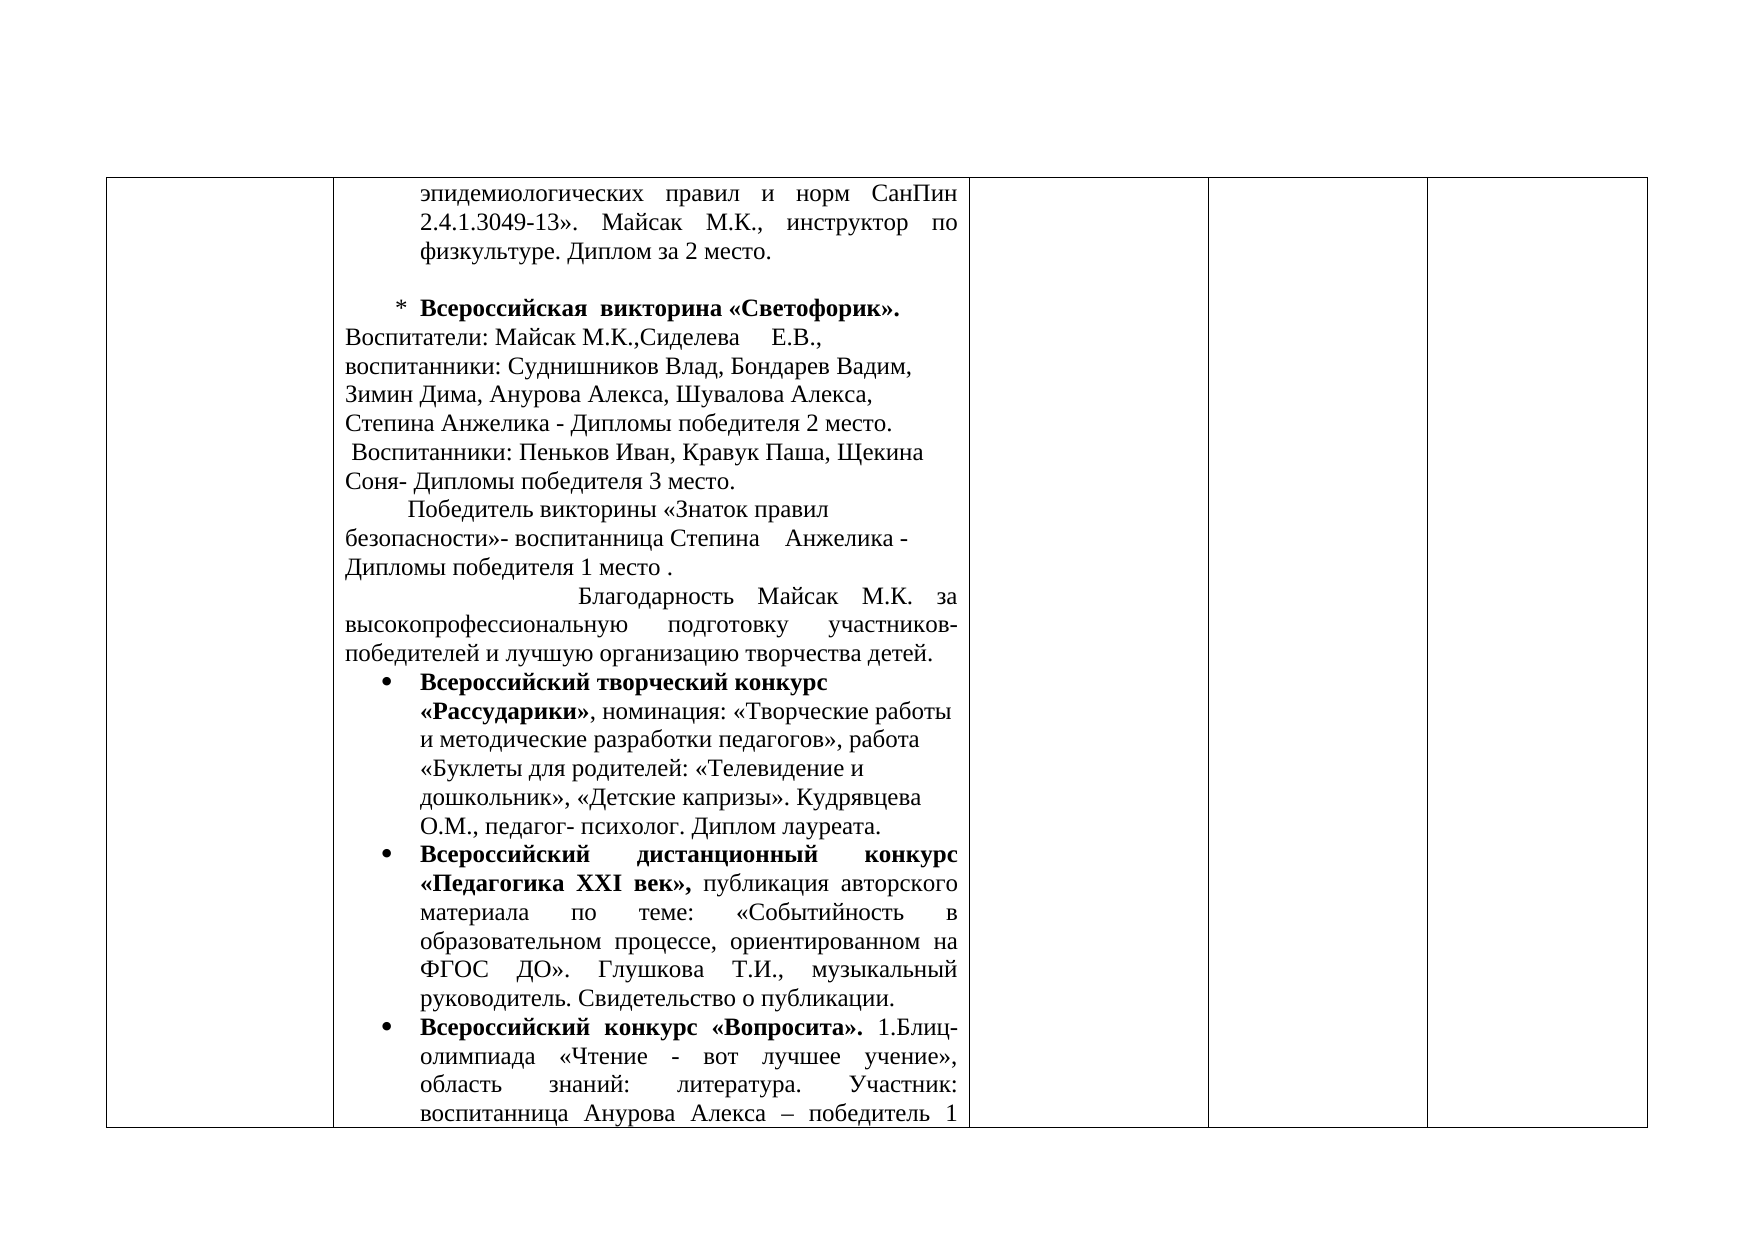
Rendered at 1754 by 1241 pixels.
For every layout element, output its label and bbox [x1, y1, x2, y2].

table_cell [334, 178, 969, 1127]
